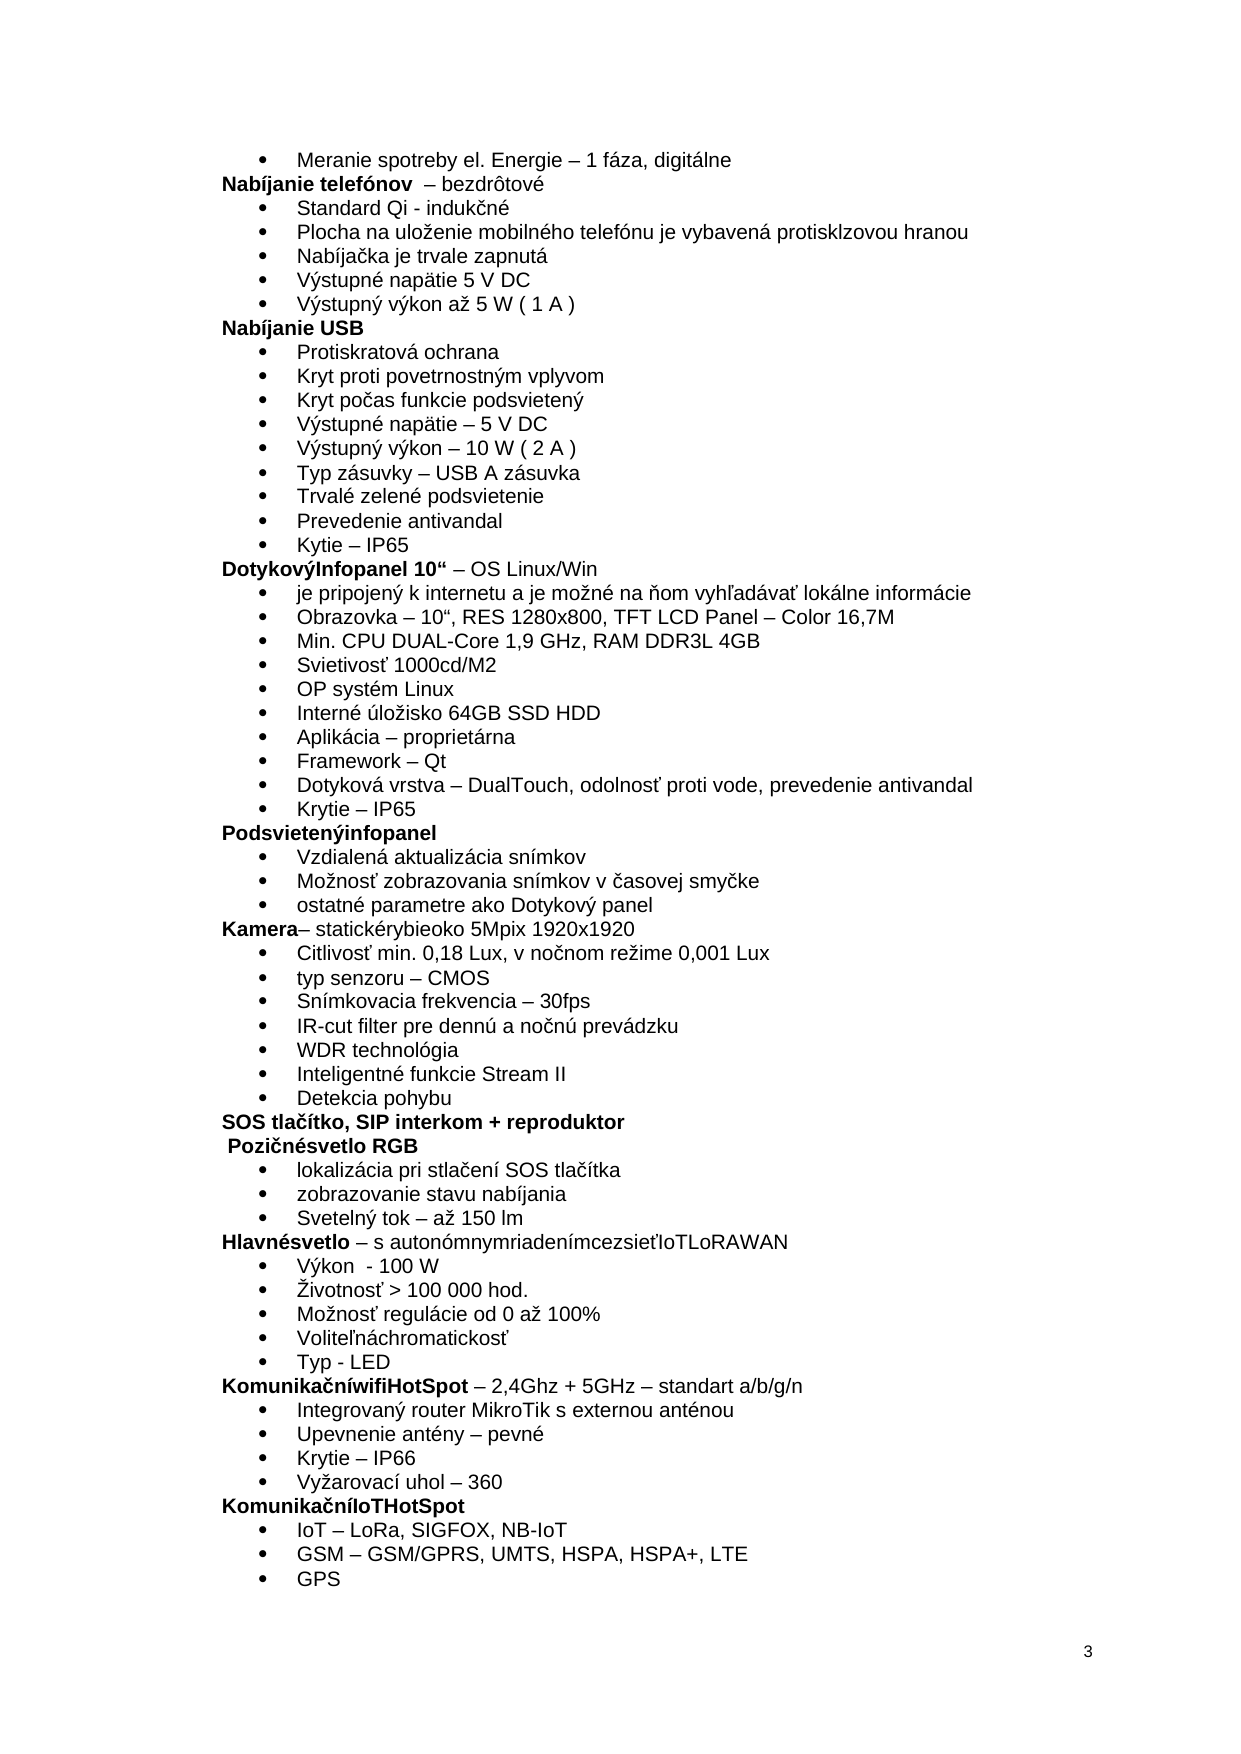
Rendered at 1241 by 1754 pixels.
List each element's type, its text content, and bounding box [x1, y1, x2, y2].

list Interné úložisko 64GB SSD HDD [259, 701, 1092, 725]
text Hlavnésvetlo – s autonómnymriadenímcezsieťIoTLoRAWAN [222, 1230, 1092, 1254]
text KomunikačníwifiHotSpot – 2,4Ghz + 5GHz – standart a/b/g/n [222, 1374, 1092, 1398]
list Výstupné napätie – 5 V DC [259, 412, 1092, 436]
list Výstupné napätie 5 V DC [259, 268, 1092, 292]
list Dotyková vrstva – DualTouch, odolnosť proti vode, prevedenie antivandal [259, 773, 1092, 797]
list Snímkovacia frekvencia – 30fps [259, 989, 1092, 1013]
list Krytie – IP65 [259, 797, 1092, 821]
list Životnosť > 100 000 hod. [259, 1278, 1092, 1302]
list Vyžarovací uhol – 360 [259, 1470, 1092, 1494]
text SOS tlačítko, SIP interkom + reproduktor [222, 1110, 1092, 1134]
list WDR technológia [259, 1037, 1092, 1062]
list IoT – LoRa, SIGFOX, NB-IoT [259, 1518, 1092, 1542]
list Kytie – IP65 [259, 532, 1092, 557]
list Výstupný výkon až 5 W ( 1 A ) [259, 292, 1092, 316]
list ostatné parametre ako Dotykový panel [259, 893, 1092, 917]
text Kamera– statickérybieoko 5Mpix 1920x1920 [222, 917, 1092, 941]
list OP systém Linux [259, 677, 1092, 701]
list Aplikácia – proprietárna [259, 725, 1092, 749]
list Typ zásuvky – USB A zásuvka [259, 460, 1092, 484]
list Typ - LED [259, 1350, 1092, 1374]
list Kryt počas funkcie podsvietený [259, 388, 1092, 412]
list Nabíjanie telefónov – bezdrôtové [222, 172, 1092, 196]
list Nabíjačka je trvale zapnutá [259, 244, 1092, 268]
list Možnosť regulácie od 0 až 100% [259, 1302, 1092, 1326]
list Možnosť zobrazovania snímkov v časovej smyčke [259, 869, 1092, 893]
list Citlivosť min. 0,18 Lux, v nočnom režime 0,001 Lux [259, 941, 1092, 965]
list Inteligentné funkcie Stream II [259, 1062, 1092, 1086]
list Prevedenie antivandal [259, 508, 1092, 532]
list Krytie – IP66 [259, 1446, 1092, 1470]
list Framework – Qt [259, 749, 1092, 773]
list Detekcia pohybu [259, 1086, 1092, 1110]
text Podsvietenýinfopanel [222, 821, 1092, 845]
text Pozičnésvetlo RGB [222, 1134, 1092, 1158]
list Výkon - 100 W [259, 1254, 1092, 1278]
list Plocha na uloženie mobilného telefónu je vybavená protisklzovou hranou [259, 220, 1092, 244]
text KomunikačníIoTHotSpot [222, 1494, 1092, 1518]
list Svietivosť 1000cd/M2 [259, 653, 1092, 677]
list Min. CPU DUAL-Core 1,9 GHz, RAM DDR3L 4GB [259, 629, 1092, 653]
text DotykovýInfopanel 10“ – OS Linux/Win [222, 557, 1092, 581]
list Výstupný výkon – 10 W ( 2 A ) [259, 436, 1092, 460]
list Voliteľnáchromatickosť [259, 1326, 1092, 1350]
list je pripojený k internetu a je možné na ňom vyhľadávať lokálne informácie [259, 581, 1092, 604]
list typ senzoru – CMOS [259, 965, 1092, 989]
list Trvalé zelené podsvietenie [259, 484, 1092, 508]
list Upevnenie antény – pevné [259, 1422, 1092, 1446]
list Integrovaný router MikroTik s externou anténou [259, 1398, 1092, 1422]
list Kryt proti povetrnostným vplyvom [259, 364, 1092, 388]
list Obrazovka – 10“, RES 1280x800, TFT LCD Panel – Color 16,7M [259, 604, 1092, 629]
list Meranie spotreby el. Energie – 1 fáza, digitálne [259, 148, 1092, 172]
list IR-cut filter pre dennú a nočnú prevádzku [259, 1013, 1092, 1037]
list lokalizácia pri stlačení SOS tlačítka [259, 1158, 1092, 1182]
list Standard Qi - indukčné [259, 196, 1092, 220]
text Nabíjanie USB [222, 316, 1092, 340]
list GSM – GSM/GPRS, UMTS, HSPA, HSPA+, LTE [259, 1542, 1092, 1566]
list Protiskratová ochrana [259, 340, 1092, 364]
list GPS [259, 1566, 1092, 1590]
list zobrazovanie stavu nabíjania [259, 1182, 1092, 1206]
list Vzdialená aktualizácia snímkov [259, 845, 1092, 869]
list Svetelný tok – až 150 lm [259, 1206, 1092, 1230]
